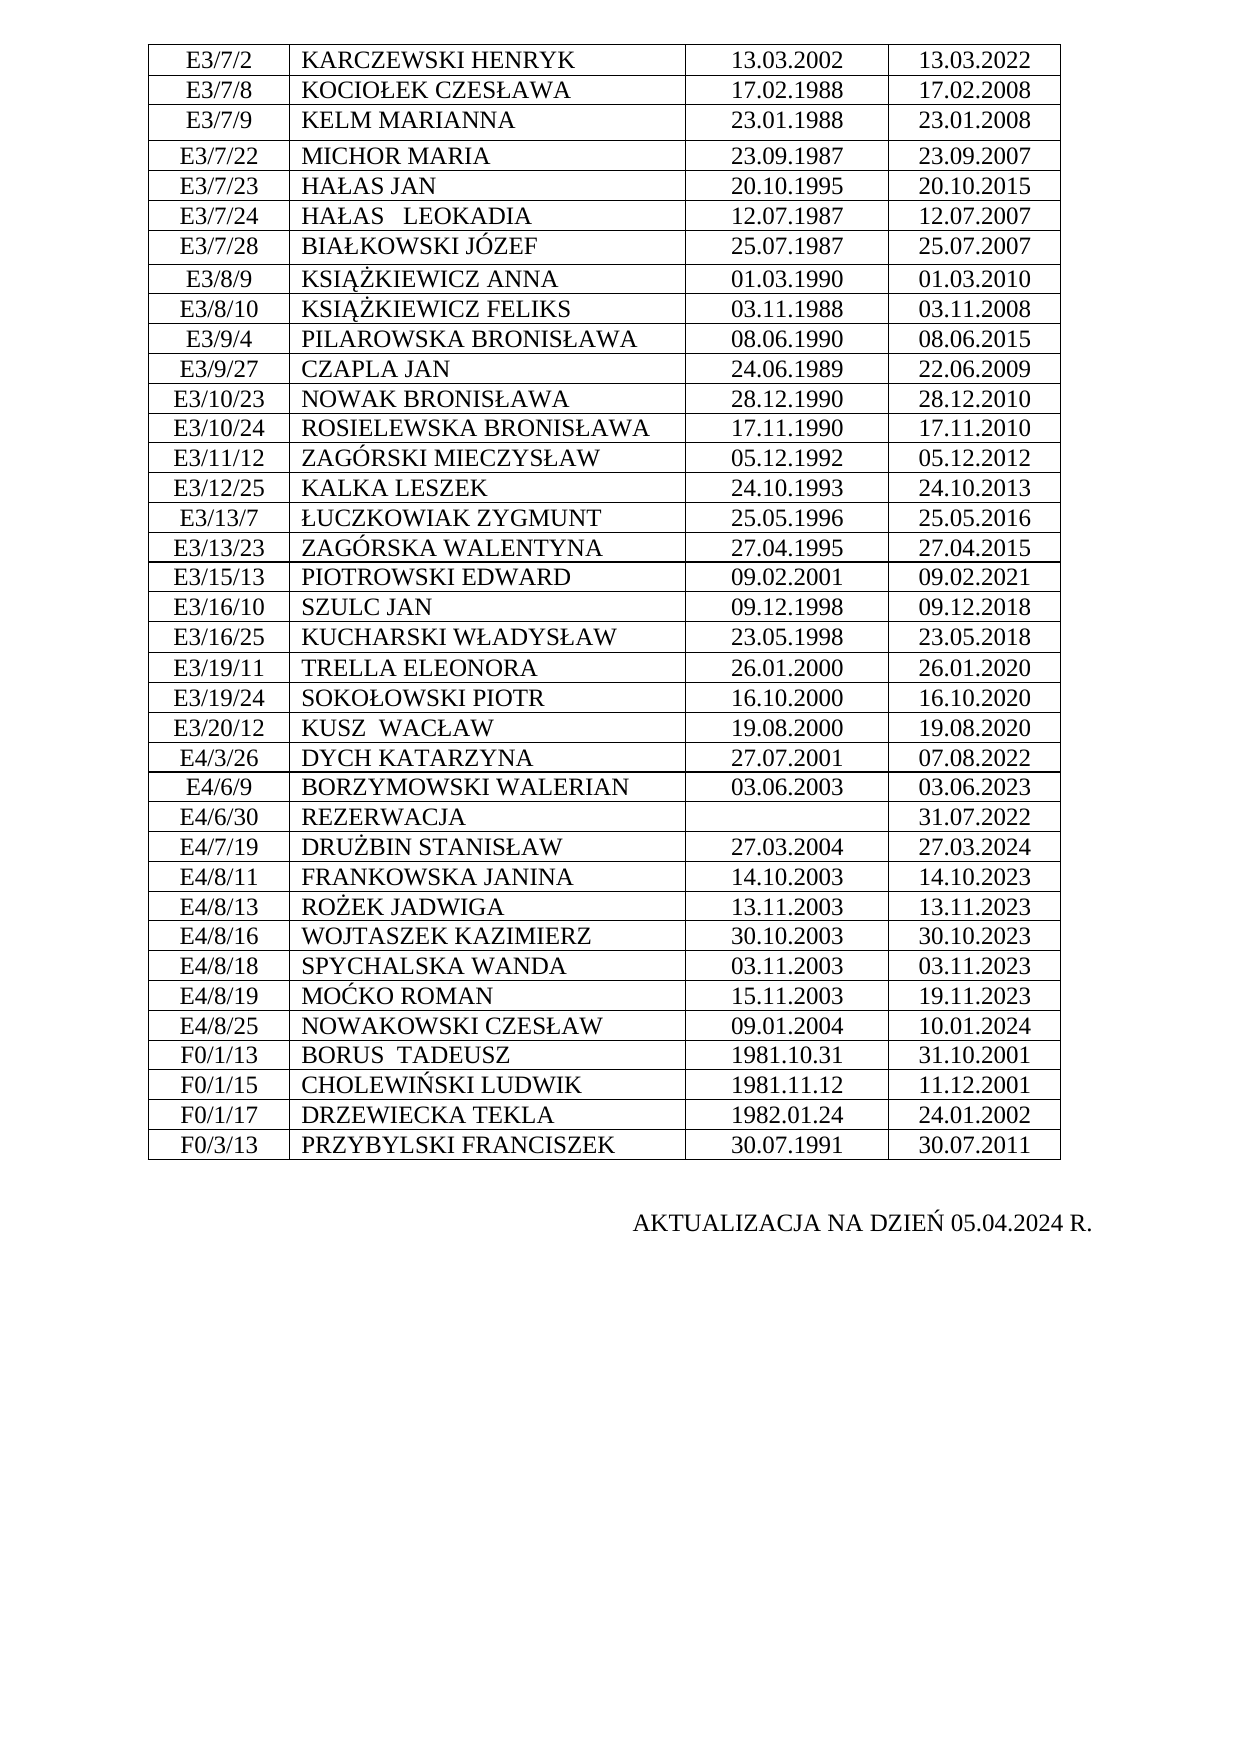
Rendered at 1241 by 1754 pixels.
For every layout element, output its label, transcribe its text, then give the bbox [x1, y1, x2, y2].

table_cell 30.10.2023 [889, 921, 1060, 950]
table_cell E3/10/23 [149, 384, 289, 412]
table_cell 07.08.2022 [889, 743, 1060, 771]
table_cell 19.11.2023 [889, 981, 1060, 1010]
table_cell 14.10.2023 [889, 862, 1060, 891]
table_cell DRUŻBIN STANISŁAW [290, 832, 685, 861]
table_cell E3/8/9 [149, 265, 289, 293]
table_cell MICHOR MARIA [290, 141, 685, 170]
table_cell 17.02.1988 [686, 76, 888, 104]
table_cell E3/16/10 [149, 592, 289, 621]
table_cell 27.04.2015 [889, 533, 1060, 561]
table_cell 03.11.2008 [889, 294, 1060, 323]
table_cell 15.11.2003 [686, 981, 888, 1010]
table_cell E3/7/28 [149, 231, 289, 263]
table_cell E3/15/13 [149, 563, 289, 591]
table_cell 03.11.2023 [889, 951, 1060, 980]
table_cell 24.10.1993 [686, 473, 888, 502]
table_cell HAŁAS LEOKADIA [290, 201, 685, 230]
table_cell FRANKOWSKA JANINA [290, 862, 685, 891]
table_cell 27.04.1995 [686, 533, 888, 561]
table_cell 20.10.2015 [889, 171, 1060, 200]
table_cell 30.07.2011 [889, 1130, 1060, 1159]
table_cell F0/1/15 [149, 1070, 289, 1099]
table_cell E3/9/27 [149, 354, 289, 383]
table_cell 26.01.2000 [686, 653, 888, 682]
table_cell E4/6/9 [149, 773, 289, 801]
table_cell 12.07.2007 [889, 201, 1060, 230]
table_cell 25.07.2007 [889, 231, 1060, 263]
table_cell E4/8/13 [149, 892, 289, 920]
table_cell KUSZ WACŁAW [290, 713, 685, 742]
table_cell CZAPLA JAN [290, 354, 685, 383]
table_cell 27.07.2001 [686, 743, 888, 771]
table_cell E3/7/24 [149, 201, 289, 230]
table_cell 23.09.1987 [686, 141, 888, 170]
table_cell 23.01.2008 [889, 105, 1060, 140]
table_cell 24.01.2002 [889, 1100, 1060, 1129]
table_cell SPYCHALSKA WANDA [290, 951, 685, 980]
table_cell E3/7/23 [149, 171, 289, 200]
table_cell BORUS TADEUSZ [290, 1041, 685, 1069]
table_cell 08.06.2015 [889, 324, 1060, 353]
table_cell 01.03.1990 [686, 265, 888, 293]
table_cell 10.01.2024 [889, 1011, 1060, 1039]
table_cell 03.11.1988 [686, 294, 888, 323]
table_cell 1981.10.31 [686, 1041, 888, 1069]
table_cell BIAŁKOWSKI JÓZEF [290, 231, 685, 263]
table_cell 19.08.2000 [686, 713, 888, 742]
table_cell 1982.01.24 [686, 1100, 888, 1129]
table_cell PIOTROWSKI EDWARD [290, 563, 685, 591]
table_cell E4/3/26 [149, 743, 289, 771]
table_cell E3/19/11 [149, 653, 289, 682]
table_cell BORZYMOWSKI WALERIAN [290, 773, 685, 801]
table_cell 17.11.1990 [686, 414, 888, 442]
table_cell NOWAK BRONISŁAWA [290, 384, 685, 412]
table_cell 26.01.2020 [889, 653, 1060, 682]
table_cell E3/8/10 [149, 294, 289, 323]
table_cell 03.11.2003 [686, 951, 888, 980]
table_cell E3/7/9 [149, 105, 289, 140]
table_cell 23.05.1998 [686, 622, 888, 652]
table_cell E3/13/7 [149, 503, 289, 532]
table_cell TRELLA ELEONORA [290, 653, 685, 682]
table_cell 30.07.1991 [686, 1130, 888, 1159]
table_cell E4/8/11 [149, 862, 289, 891]
table_cell E3/10/24 [149, 414, 289, 442]
table_cell 23.09.2007 [889, 141, 1060, 170]
table_cell 01.03.2010 [889, 265, 1060, 293]
table_cell 03.06.2003 [686, 773, 888, 801]
table_cell E4/8/16 [149, 921, 289, 950]
table_cell 20.10.1995 [686, 171, 888, 200]
table_cell 08.06.1990 [686, 324, 888, 353]
table_cell E3/16/25 [149, 622, 289, 652]
table_cell E4/8/18 [149, 951, 289, 980]
table_cell 11.12.2001 [889, 1070, 1060, 1099]
table_cell F0/1/17 [149, 1100, 289, 1129]
table_cell 25.07.1987 [686, 231, 888, 263]
table_cell 28.12.1990 [686, 384, 888, 412]
table_cell 13.11.2003 [686, 892, 888, 920]
table_cell SZULC JAN [290, 592, 685, 621]
table_cell E3/7/8 [149, 76, 289, 104]
table_cell 27.03.2024 [889, 832, 1060, 861]
table_cell 09.02.2001 [686, 563, 888, 591]
table_cell F0/3/13 [149, 1130, 289, 1159]
table_cell DRZEWIECKA TEKLA [290, 1100, 685, 1129]
table_cell E3/7/2 [149, 45, 289, 74]
table_cell E3/20/12 [149, 713, 289, 742]
table_cell 09.02.2021 [889, 563, 1060, 591]
table_cell 25.05.1996 [686, 503, 888, 532]
table_cell KALKA LESZEK [290, 473, 685, 502]
table_cell 31.07.2022 [889, 802, 1060, 831]
table_cell WOJTASZEK KAZIMIERZ [290, 921, 685, 950]
table_cell E4/7/19 [149, 832, 289, 861]
table_cell 13.03.2022 [889, 45, 1060, 74]
table_cell ROSIELEWSKA BRONISŁAWA [290, 414, 685, 442]
table_cell E3/19/24 [149, 683, 289, 712]
table_cell E3/12/25 [149, 473, 289, 502]
table_cell 27.03.2004 [686, 832, 888, 861]
table_cell E4/6/30 [149, 802, 289, 831]
table_cell REZERWACJA [290, 802, 685, 831]
table_cell PILAROWSKA BRONISŁAWA [290, 324, 685, 353]
table_cell KSIĄŻKIEWICZ FELIKS [290, 294, 685, 323]
table_cell 23.05.2018 [889, 622, 1060, 652]
table_cell 05.12.1992 [686, 443, 888, 472]
table_cell 13.03.2002 [686, 45, 888, 74]
table_cell E3/11/12 [149, 443, 289, 472]
table_cell 13.11.2023 [889, 892, 1060, 920]
table_cell 30.10.2003 [686, 921, 888, 950]
table_cell 17.02.2008 [889, 76, 1060, 104]
table_cell ŁUCZKOWIAK ZYGMUNT [290, 503, 685, 532]
table_cell CHOLEWIŃSKI LUDWIK [290, 1070, 685, 1099]
table_cell KUCHARSKI WŁADYSŁAW [290, 622, 685, 652]
table_cell 09.01.2004 [686, 1011, 888, 1039]
table_cell 12.07.1987 [686, 201, 888, 230]
table_cell E3/7/22 [149, 141, 289, 170]
table_cell KSIĄŻKIEWICZ ANNA [290, 265, 685, 293]
table_cell [686, 802, 888, 831]
table_cell 24.10.2013 [889, 473, 1060, 502]
table_cell 14.10.2003 [686, 862, 888, 891]
table_cell PRZYBYLSKI FRANCISZEK [290, 1130, 685, 1159]
table_cell KOCIOŁEK CZESŁAWA [290, 76, 685, 104]
table_cell 09.12.2018 [889, 592, 1060, 621]
table_cell 03.06.2023 [889, 773, 1060, 801]
table_cell ZAGÓRSKA WALENTYNA [290, 533, 685, 561]
table_cell E4/8/25 [149, 1011, 289, 1039]
text AKTUALIZACJA NA DZIEŃ 05.04.2024 R. [148, 1208, 1093, 1237]
table_cell KARCZEWSKI HENRYK [290, 45, 685, 74]
table_cell E3/9/4 [149, 324, 289, 353]
table_cell 23.01.1988 [686, 105, 888, 140]
table_cell KELM MARIANNA [290, 105, 685, 140]
table_cell 25.05.2016 [889, 503, 1060, 532]
table_cell F0/1/13 [149, 1041, 289, 1069]
table_cell SOKOŁOWSKI PIOTR [290, 683, 685, 712]
table_cell DYCH KATARZYNA [290, 743, 685, 771]
table_cell 17.11.2010 [889, 414, 1060, 442]
table_cell NOWAKOWSKI CZESŁAW [290, 1011, 685, 1039]
table_cell ZAGÓRSKI MIECZYSŁAW [290, 443, 685, 472]
table_cell 05.12.2012 [889, 443, 1060, 472]
table_cell 19.08.2020 [889, 713, 1060, 742]
table_cell E3/13/23 [149, 533, 289, 561]
table_cell E4/8/19 [149, 981, 289, 1010]
table_cell 31.10.2001 [889, 1041, 1060, 1069]
table_cell 28.12.2010 [889, 384, 1060, 412]
table_cell 16.10.2000 [686, 683, 888, 712]
table_cell ROŻEK JADWIGA [290, 892, 685, 920]
table_cell 24.06.1989 [686, 354, 888, 383]
table_cell HAŁAS JAN [290, 171, 685, 200]
table_cell 16.10.2020 [889, 683, 1060, 712]
table_cell MOĆKO ROMAN [290, 981, 685, 1010]
table_cell 22.06.2009 [889, 354, 1060, 383]
table_cell 1981.11.12 [686, 1070, 888, 1099]
table_cell 09.12.1998 [686, 592, 888, 621]
